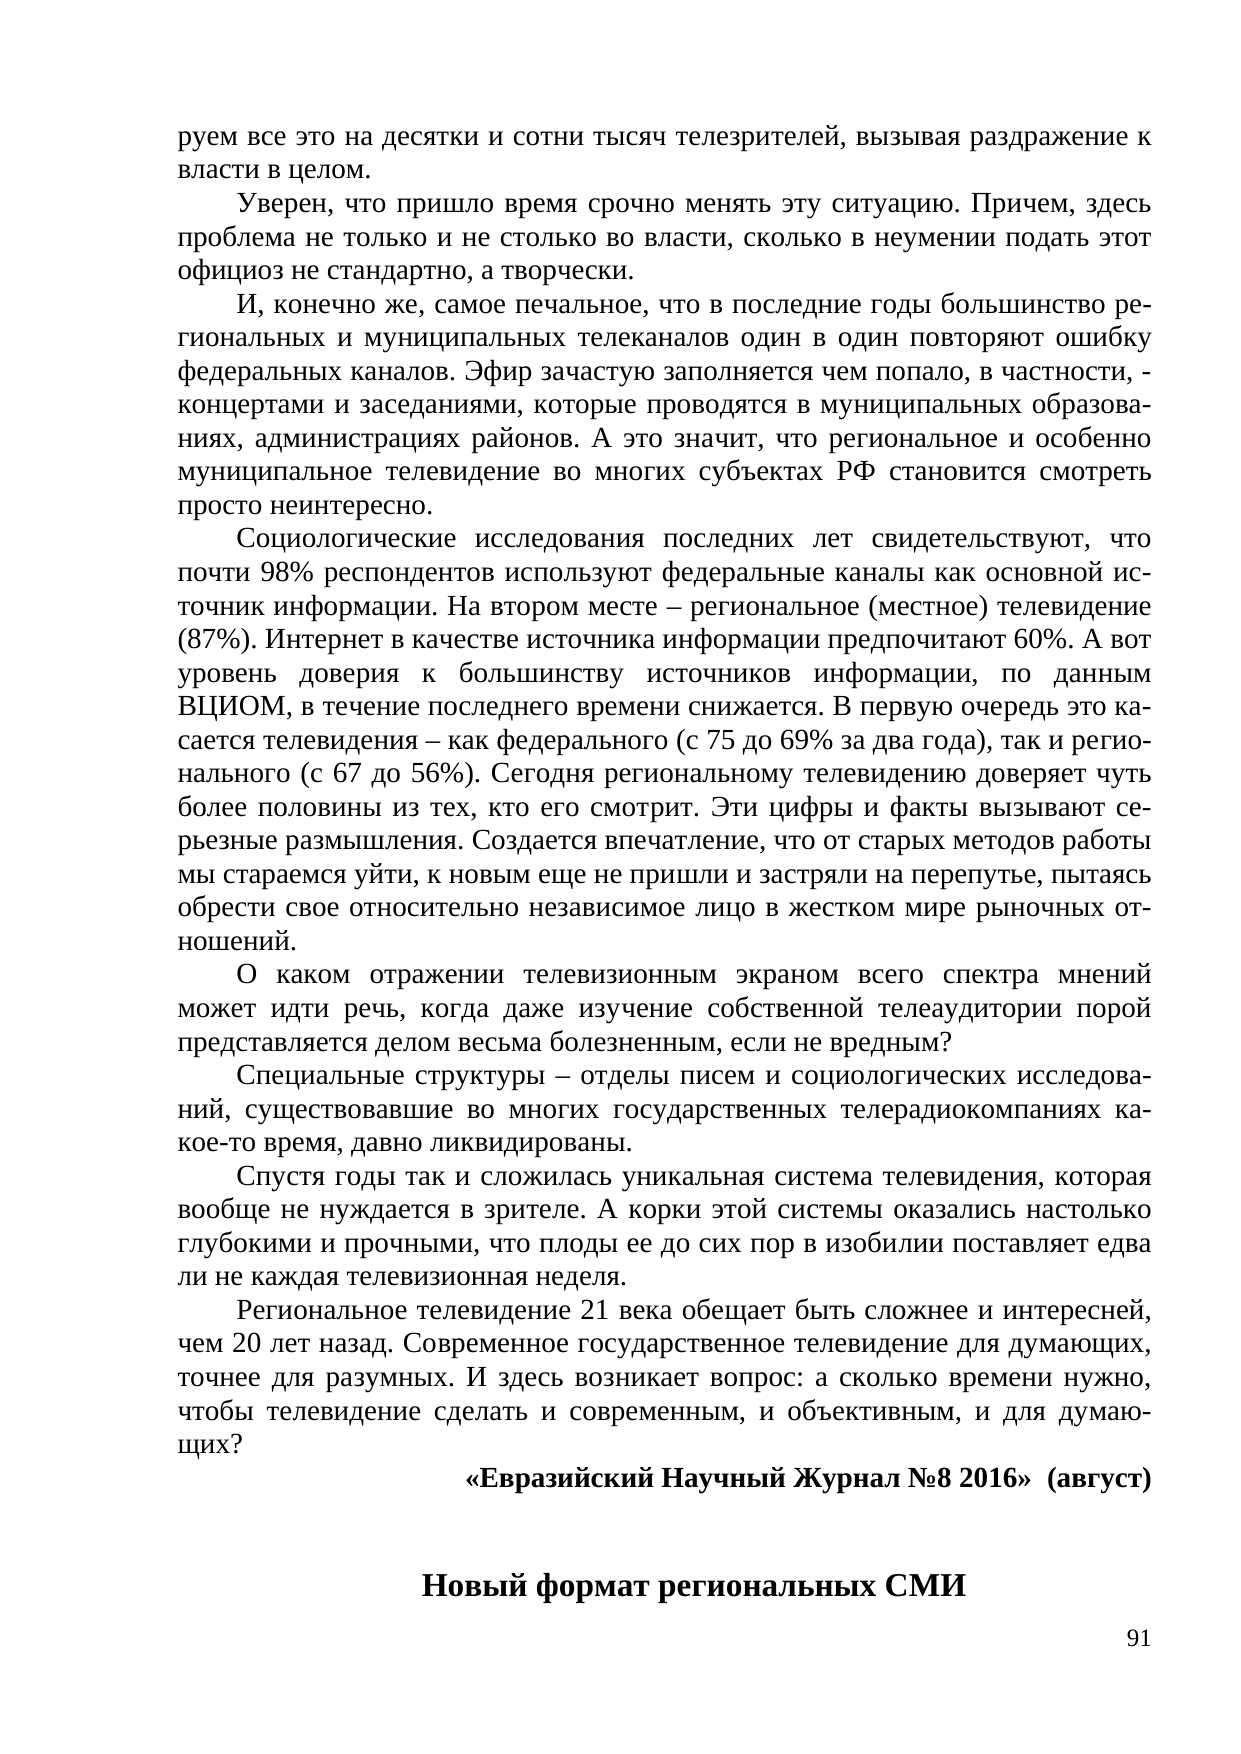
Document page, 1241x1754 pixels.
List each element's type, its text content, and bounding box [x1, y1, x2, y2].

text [177, 118, 1152, 185]
text Уверен, что пришло время срочно менять эту ситуацию. Причем, здесь проблема не только и не столько во власти, сколько в неумении подать этот официоз не стандартно, а творчески. [177, 185, 1152, 286]
text Специальные структуры – отделы писем и социологических исследований, существовавшие во многих государственных телерадиокомпаниях какое-то время, давно ликвидированы. [177, 1057, 1152, 1158]
text Новый формат региональных СМИ [177, 1565, 1152, 1603]
text Региональное телевидение 21 века обещает быть сложнее и интересней, чем 20 лет назад. Современное государственное телевидение для думающих, точнее для разумных. И здесь возникает вопрос: а сколько времени нужно, чтобы телевидение сделать и современным, и объективным, и для думающих? [177, 1292, 1152, 1460]
text И, конечно же, самое печальное, что в последние годы большинство региональных и муниципальных телеканалов один в один повторяют ошибку федеральных каналов. Эфир зачастую заполняется чем попало, в частности, - концертами и заседаниями, которые проводятся в муниципальных образованиях, администрациях районов. А это значит, что региональное и особенно муниципальное телевидение во многих субъектах РФ становится смотреть просто неинтересно. [177, 286, 1152, 521]
text Спустя годы так и сложилась уникальная система телевидения, которая вообще не нуждается в зрителе. А корки этой системы оказались настолько глубокими и прочными, что плоды ее до сих пор в изобилии поставляет едва ли не каждая телевизионная неделя. [177, 1158, 1152, 1292]
text Социологические исследования последних лет свидетельствуют, что почти 98% респондентов используют федеральные каналы как основной источник информации. На втором месте – региональное (местное) телевидение (87%). Интернет в качестве источника информации предпочитают 60%. А вот уровень доверия к большинству источников информации, по данным ВЦИОМ, в течение последнего времени снижается. В первую очередь это касается телевидения – как федерального (с 75 до 69% за два года), так и регионального (с 67 до 56%). Сегодня региональному телевидению доверяет чуть более половины из тех, кто его смотрит. Эти цифры и факты вызывают серьезные размышления. Создается впечатление, что от старых методов работы мы стараемся уйти, к новым еще не пришли и застряли на перепутье, пытаясь обрести свое относительно независимое лицо в жестком мире рыночных отношений. [177, 521, 1152, 957]
text «Евразийский Научный Журнал №8 2016» (август) [177, 1460, 1152, 1493]
text О каком отражении телевизионным экраном всего спектра мнений может идти речь, когда даже изучение собственной телеаудитории порой представляется делом весьма болезненным, если не вредным? [177, 957, 1152, 1057]
